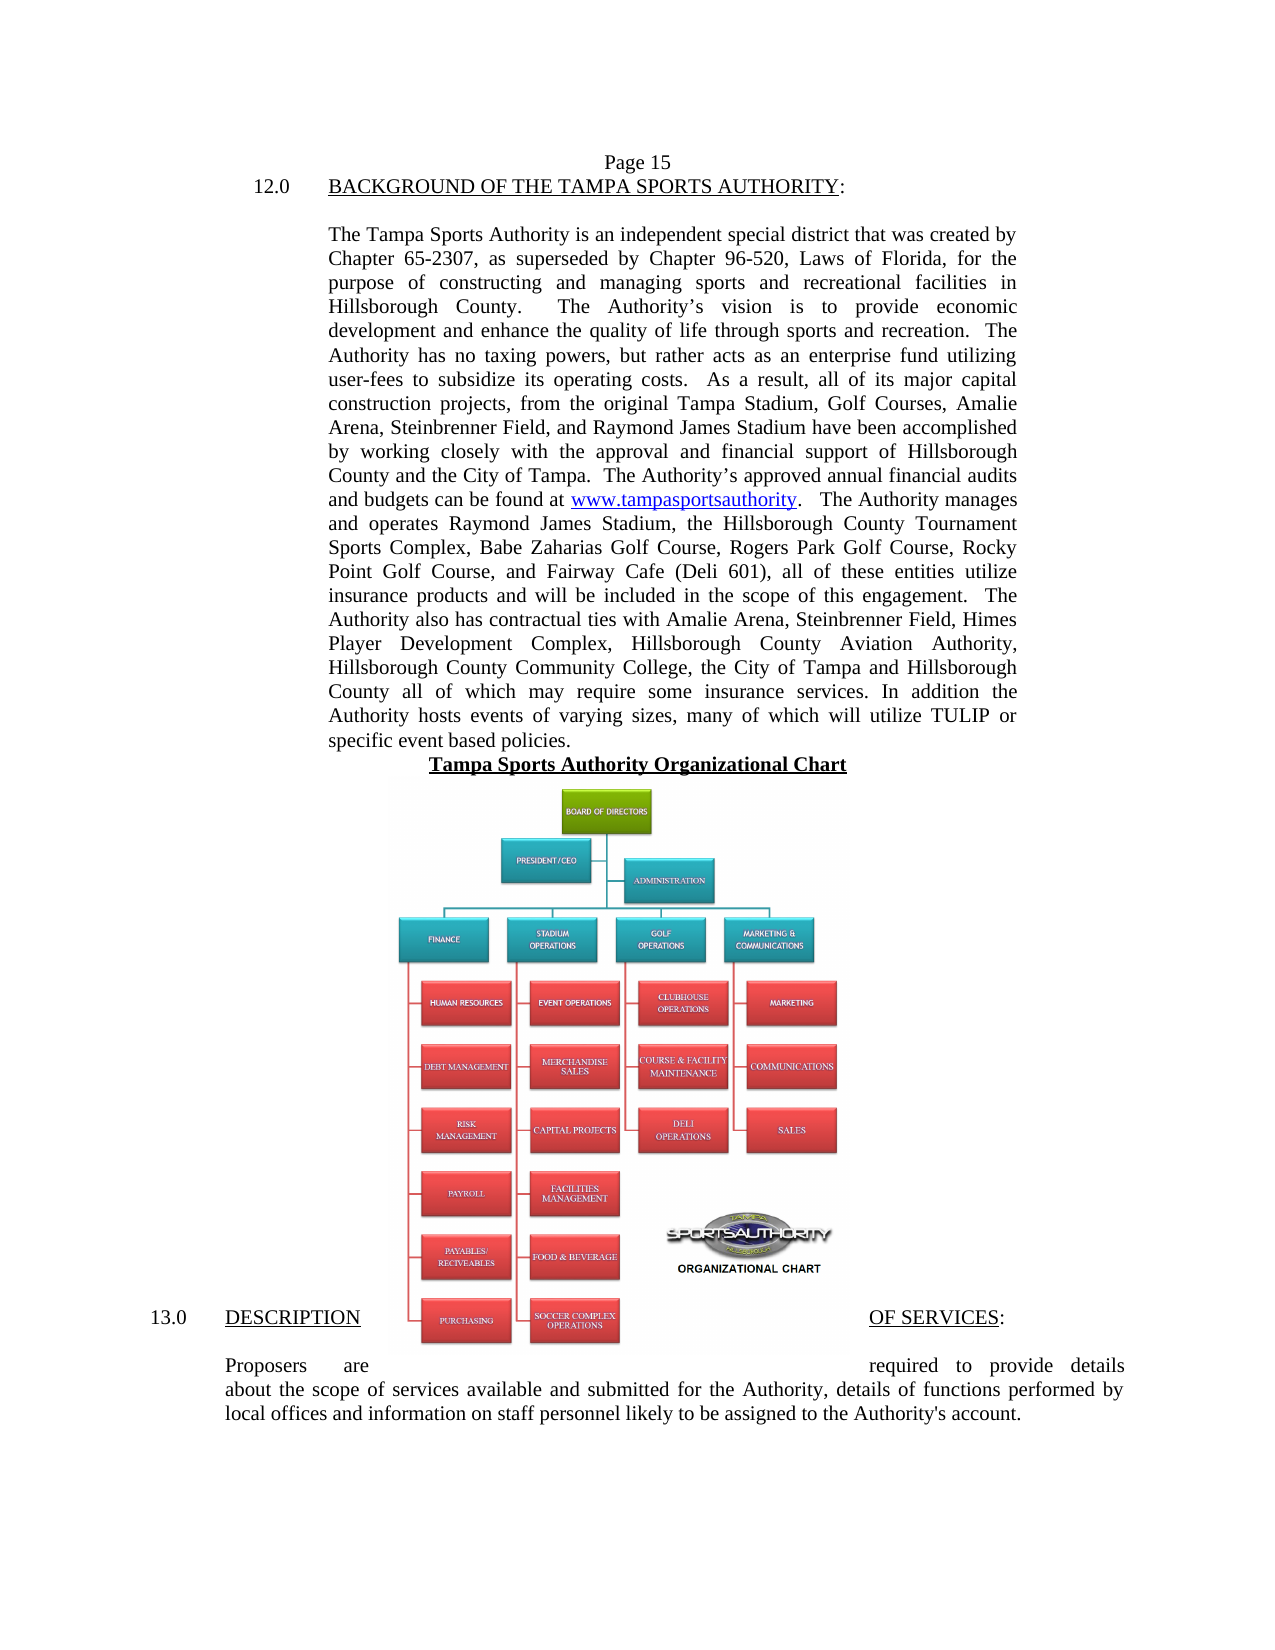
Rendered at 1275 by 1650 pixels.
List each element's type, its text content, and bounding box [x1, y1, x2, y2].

text The Tampa Sports Authority is an independent special district that was created by Chapter 65-2307, as superseded by Chapter 96-520, Laws of Florida, for the purpose of constructing and managing sports and recreational facilities in Hillsborough County. The Authority’s vision is to provide economic development and enhance the quality of life through sports and recreation. The Authority has no taxing powers, but rather acts as an enterprise fund utilizing user-fees to subsidize its operating costs. As a result, all of its major capital construction projects, from the original Tampa Stadium, Golf Courses, Amalie Arena, Steinbrenner Field, and Raymond James Stadium have been accomplished by working closely with the approval and financial support of Hillsborough County and the City of Tampa. The Authority’s approved annual financial audits and budgets can be found at www.tampasportsauthority. The Authority manages and operates Raymond James Stadium, the Hillsborough County Tournament Sports Complex, Babe Zaharias Golf Course, Rogers Park Golf Course, Rocky Point Golf Course, and Fairway Cafe (Deli 601), all of these entities utilize insurance products and will be included in the scope of this engagement. The Authority also has contractual ties with Amalie Arena, Steinbrenner Field, Himes Player Development Complex, Hillsborough County Aviation Authority, Hillsborough County Community College, the City of Tampa and Hillsborough County all of which may require some insurance services. In addition the Authority hosts events of varying sizes, many of which will utilize TULIP or specific event based policies. [253, 222, 1018, 752]
text 13.0 DESCRIPTION OF SERVICES: [150, 1305, 387, 1329]
text 13.0 DESCRIPTION OF SERVICES: [850, 1305, 1125, 1329]
text 12.0 BACKGROUND OF THE TAMPA SPORTS AUTHORITY: [253, 150, 1018, 198]
text Proposers are required to provide details about the scope of services available and submitted for the Authority, details of functions performed by local offices and information on staff personnel likely to be assigned to the Authority's account. [225, 1353, 1125, 1425]
text Tampa Sports Authority Organizational Chart [150, 752, 1125, 776]
